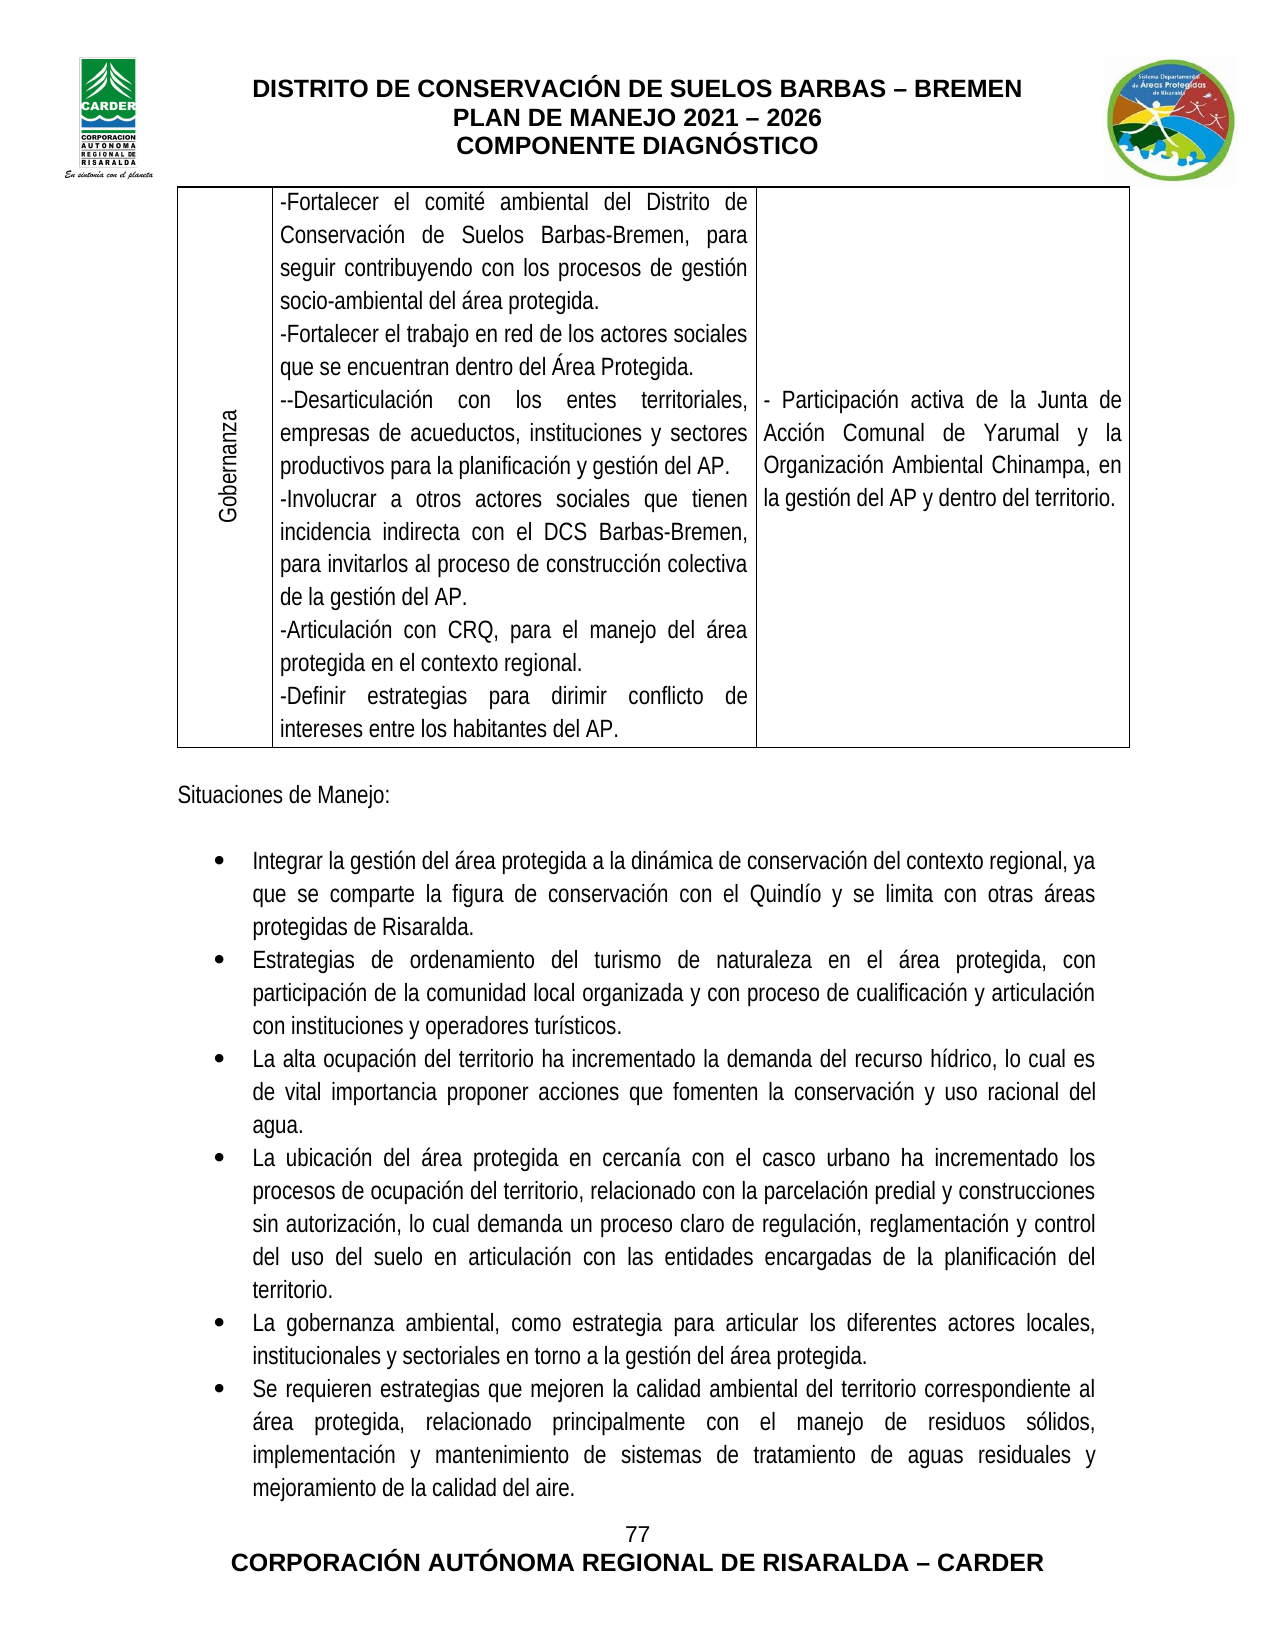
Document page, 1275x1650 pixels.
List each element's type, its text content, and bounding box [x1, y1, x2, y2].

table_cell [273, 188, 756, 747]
list Integrar la gestión del área protegida a la dinámica de conservación del contexto regional, ya que se comparte la figura de conservación con el Quindío y se limita con otras áreas protegidas de Risaralda. [215, 846, 1098, 941]
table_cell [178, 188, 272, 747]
list La gobernanza ambiental, como estrategia para articular los diferentes actores locales, institucionales y sectoriales en torno a la gestión del área protegida. [215, 1308, 1098, 1370]
list La ubicación del área protegida en cercanía con el casco urbano ha incrementado los procesos de ocupación del territorio, relacionado con la parcelación predial y construcciones sin autorización, lo cual demanda un proceso claro de regulación, reglamentación y control del uso del suelo en articulación con las entidades encargadas de la planificación del territorio. [215, 1143, 1098, 1304]
list Se requieren estrategias que mejoren la calidad ambiental del territorio correspondiente al área protegida, relacionado principalmente con el manejo de residuos sólidos, implementación y mantenimiento de sistemas de tratamiento de aguas residuales y mejoramiento de la calidad del aire. [215, 1374, 1098, 1502]
text Situaciones de Manejo: [177, 781, 1098, 809]
list Estrategias de ordenamiento del turismo de naturaleza en el área protegida, con participación de la comunidad local organizada y con proceso de cualificación y articulación con instituciones y operadores turísticos. [215, 945, 1098, 1040]
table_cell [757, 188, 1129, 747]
picture [59, 50, 159, 189]
picture [1103, 56, 1239, 186]
list La alta ocupación del territorio ha incrementado la demanda del recurso hídrico, lo cual es de vital importancia proponer acciones que fomenten la conservación y uso racional del agua. [215, 1044, 1098, 1139]
